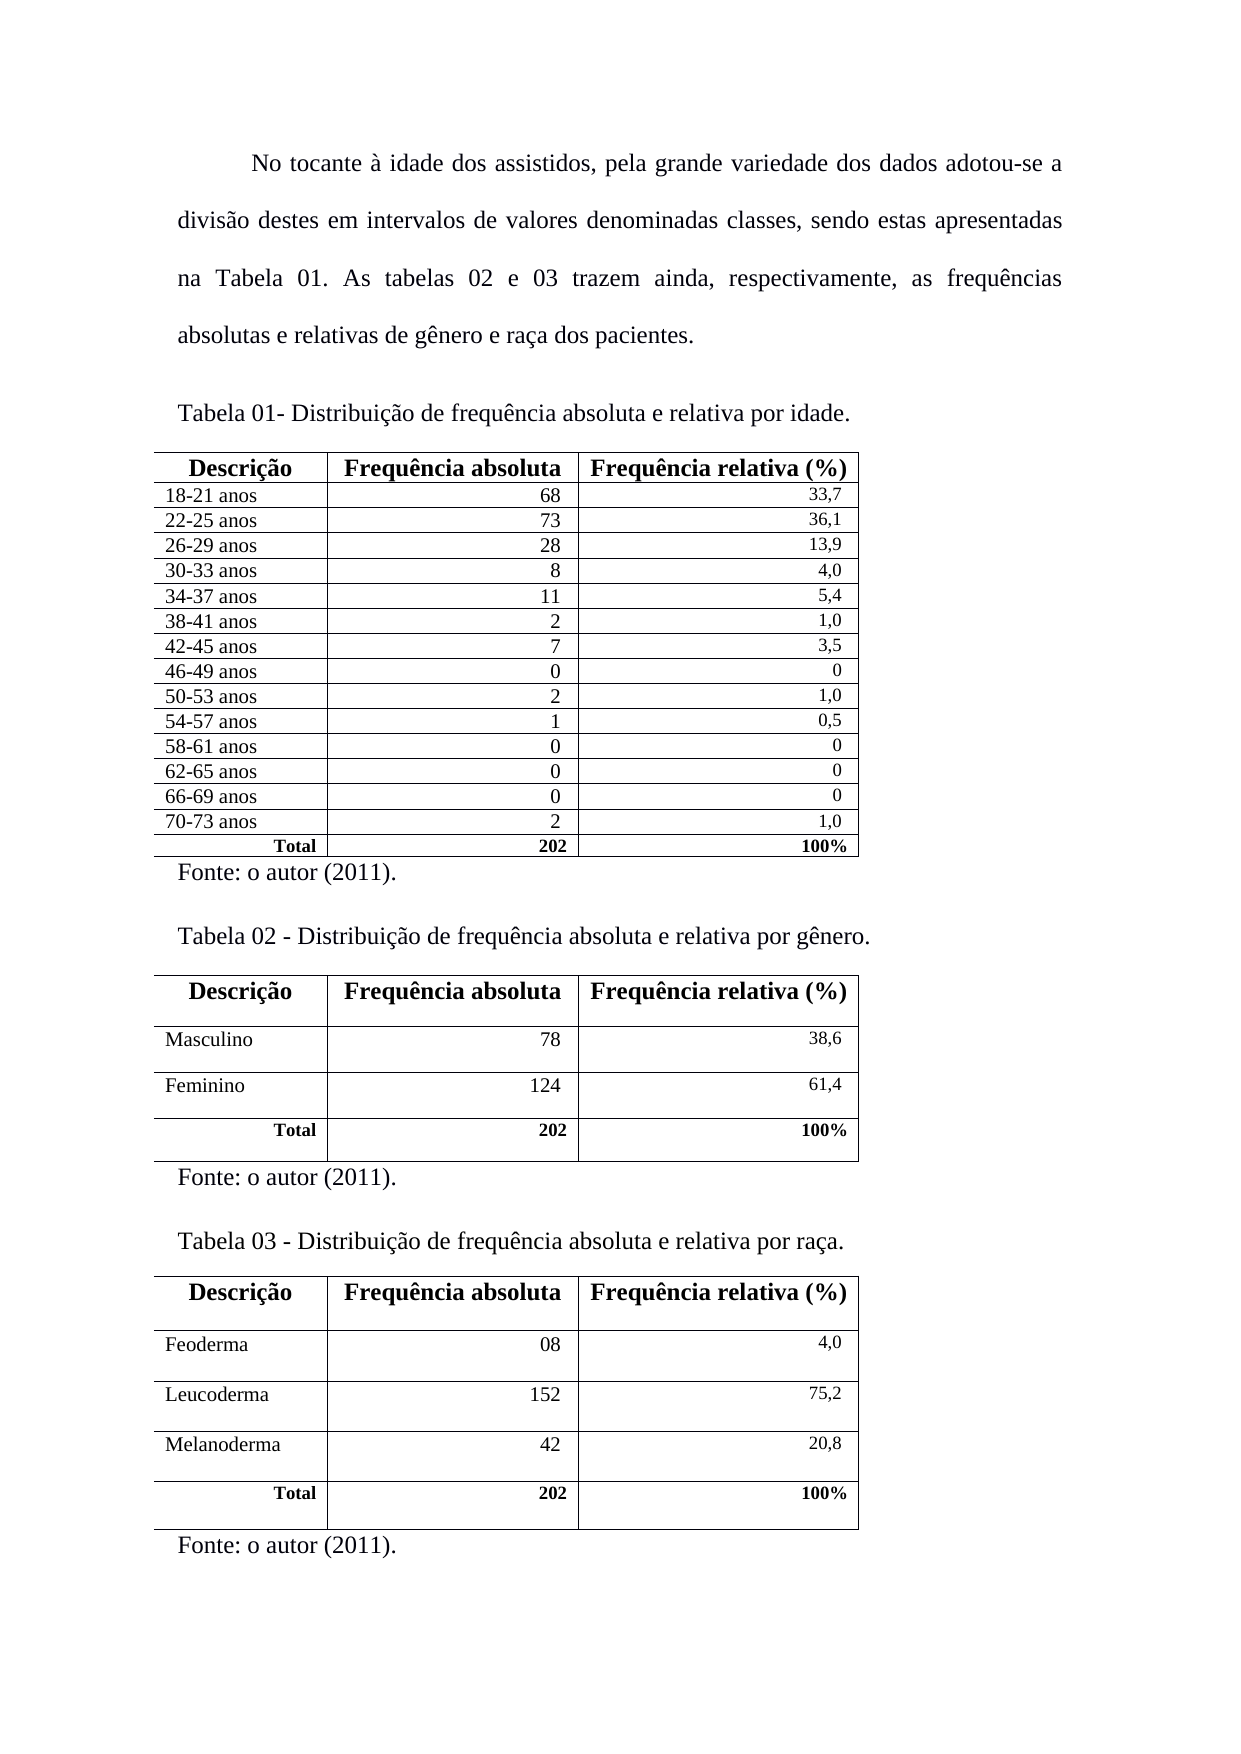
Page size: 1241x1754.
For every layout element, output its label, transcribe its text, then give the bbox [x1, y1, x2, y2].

table_cell 11 [328, 584, 578, 608]
table_cell 0 [328, 659, 578, 683]
table_cell 36,1 [579, 508, 858, 532]
table_cell 202 [328, 835, 578, 856]
table_header Frequência relativa (%) [579, 453, 858, 482]
table_cell 1,0 [579, 609, 858, 633]
table_header Descrição [154, 1277, 327, 1330]
table_cell 0 [579, 759, 858, 783]
table_cell 1,0 [579, 684, 858, 708]
table_cell 0 [328, 784, 578, 808]
table_cell 62-65 anos [154, 759, 327, 783]
table_header Descrição [154, 976, 327, 1026]
table_cell 20,8 [579, 1432, 858, 1481]
table_cell 54-57 anos [154, 709, 327, 733]
table_cell 4,0 [579, 1331, 858, 1381]
table_cell 42-45 anos [154, 634, 327, 658]
table_cell 1,0 [579, 810, 858, 833]
table_cell 7 [328, 634, 578, 658]
text Tabela 02 - Distribuição de frequência absoluta e relativa por gênero. [177, 921, 1063, 950]
table_cell 3,5 [579, 634, 858, 658]
table_cell 2 [328, 609, 578, 633]
table_cell 124 [328, 1073, 578, 1117]
table_cell 5,4 [579, 584, 858, 608]
table_cell Masculino [154, 1027, 327, 1072]
table_cell 1 [328, 709, 578, 733]
table_cell 61,4 [579, 1073, 858, 1117]
table_cell 100% [579, 1119, 858, 1161]
text No tocante à idade dos assistidos, pela grande variedade dos dados adotou-se a divisão destes em intervalos de valores denominadas classes, sendo estas apresentadas na Tabela 01. As tabelas 02 e 03 trazem ainda, respectivamente, as frequências absolutas e relativas de gênero e raça dos pacientes. [177, 148, 1063, 349]
table_cell 0,5 [579, 709, 858, 733]
table_cell 75,2 [579, 1382, 858, 1431]
table_cell 73 [328, 508, 578, 532]
table_cell 202 [328, 1119, 578, 1161]
table_cell 38,6 [579, 1027, 858, 1072]
table_header Frequência relativa (%) [579, 976, 858, 1026]
table_cell Feminino [154, 1073, 327, 1117]
text Fonte: o autor (2011). [177, 1530, 1063, 1558]
table_cell 2 [328, 684, 578, 708]
table_cell 34-37 anos [154, 584, 327, 608]
table_cell 42 [328, 1432, 578, 1481]
table_cell 68 [328, 483, 578, 507]
table_cell 30-33 anos [154, 559, 327, 582]
table_cell Total [154, 1482, 327, 1529]
table_cell 78 [328, 1027, 578, 1072]
table_cell Melanoderma [154, 1432, 327, 1481]
table_cell 0 [328, 759, 578, 783]
table_cell 202 [328, 1482, 578, 1529]
table_cell 0 [579, 784, 858, 808]
table_cell 4,0 [579, 559, 858, 582]
table_header Descrição [154, 453, 327, 482]
table_cell 38-41 anos [154, 609, 327, 633]
table_cell 70-73 anos [154, 810, 327, 833]
table_header Frequência absoluta [328, 453, 578, 482]
table_cell 152 [328, 1382, 578, 1431]
text Tabela 03 - Distribuição de frequência absoluta e relativa por raça. [177, 1226, 1063, 1255]
text Fonte: o autor (2011). [177, 857, 1063, 886]
table_header Frequência relativa (%) [579, 1277, 858, 1330]
table_cell 66-69 anos [154, 784, 327, 808]
table_cell Total [154, 1119, 327, 1161]
table_cell 8 [328, 559, 578, 582]
table_header Frequência absoluta [328, 1277, 578, 1330]
text Tabela 01- Distribuição de frequência absoluta e relativa por idade. [177, 398, 1063, 427]
table_cell Total [154, 835, 327, 856]
text Fonte: o autor (2011). [177, 1162, 1063, 1191]
table_cell 0 [579, 734, 858, 758]
table_header Frequência absoluta [328, 976, 578, 1026]
table_cell 33,7 [579, 483, 858, 507]
table_cell 26-29 anos [154, 533, 327, 557]
table_cell 50-53 anos [154, 684, 327, 708]
table_cell 28 [328, 533, 578, 557]
table_cell 13,9 [579, 533, 858, 557]
table_cell Leucoderma [154, 1382, 327, 1431]
table_cell 46-49 anos [154, 659, 327, 683]
table_cell 0 [328, 734, 578, 758]
table_cell 100% [579, 835, 858, 856]
table_cell 22-25 anos [154, 508, 327, 532]
table_cell 100% [579, 1482, 858, 1529]
table_cell 08 [328, 1331, 578, 1381]
table_cell 58-61 anos [154, 734, 327, 758]
table_cell 2 [328, 810, 578, 833]
table_cell 18-21 anos [154, 483, 327, 507]
table_cell 0 [579, 659, 858, 683]
table_cell Feoderma [154, 1331, 327, 1381]
